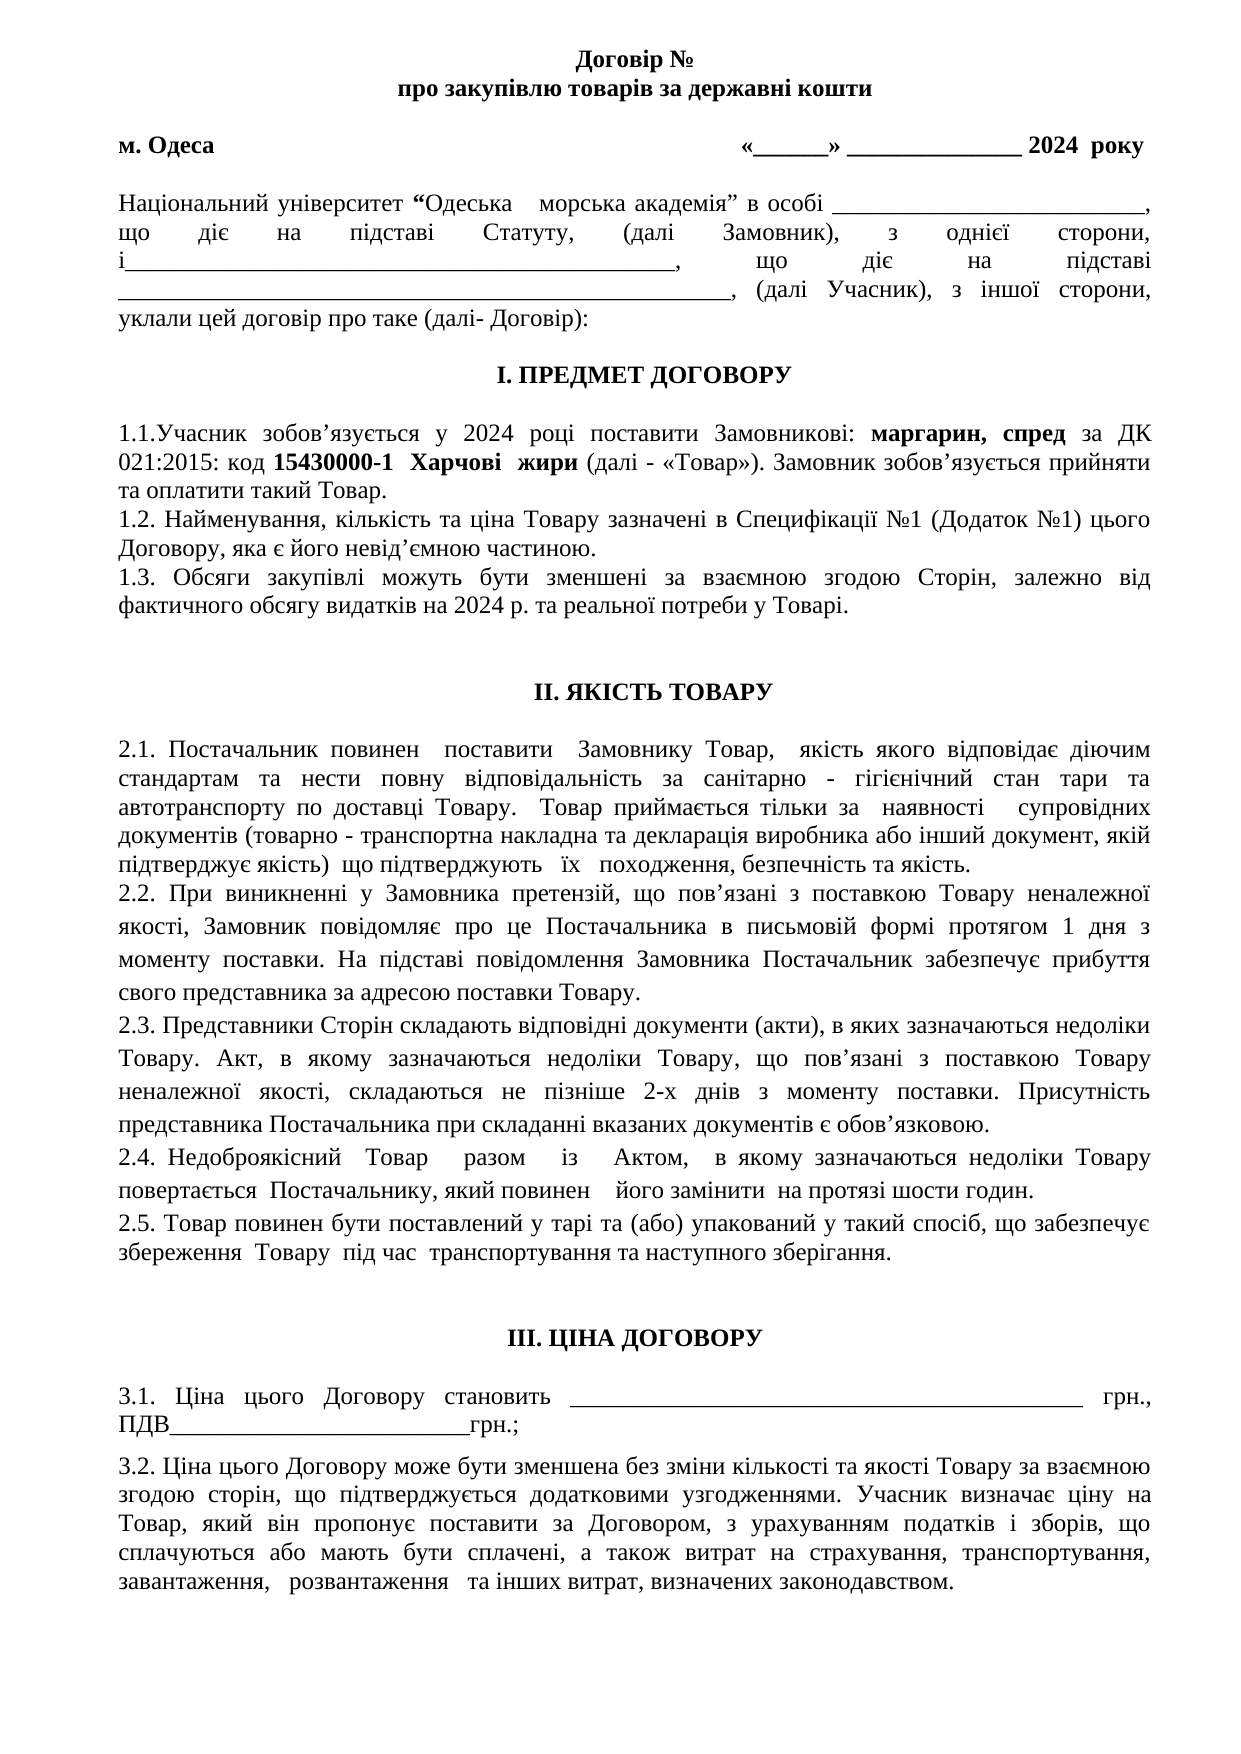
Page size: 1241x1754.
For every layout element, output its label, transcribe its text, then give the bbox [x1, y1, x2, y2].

text 2.4. Недоброякісний Товар разом із Актом, в якому зазначаються недоліки Товару повертається Постачальнику, який повинен його замінити на протязі шости годин. [118, 1142, 1152, 1204]
text 2.3. Представники Сторін складають відповідні документи (акти), в яких зазначаються недоліки Товару. Акт, в якому зазначаються недоліки Товару, що пов’язані з поставкою Товару неналежної якості, складаються не пізніше 2-х днів з моменту поставки. Присутність представника Постачальника при складанні вказаних документів є обов’язковою. [118, 1010, 1152, 1138]
text Договір № [118, 44, 1152, 73]
text 2.2. При виникненні у Замовника претензій, що пов’язані з поставкою Товару неналежної якості, Замовник повідомляє про це Постачальника в письмовій формі протягом 1 дня з моменту поставки. На підставі повідомлення Замовника Постачальник забезпечує прибуття свого представника за адресою поставки Товару. [118, 878, 1152, 1006]
text 2.5. Товар повинен бути поставлений у тарі та (або) упакований у такий спосіб, що забезпечує збереження Товару під час транспортування та наступного зберігання. [118, 1208, 1152, 1266]
text м. Одеса «______» ______________ 2024 року [29, 131, 1152, 159]
text 2.1. Постачальник повинен поставити Замовнику Товар, якість якого відповідає діючим стандартам та нести повну відповідальність за санітарно - гігієнічний стан тари та автотранспорту по доставці Товару. Товар приймається тільки за наявності супровідних документів (товарно - транспортна накладна та декларація виробника або інший документ, якій підтверджує якість) що підтверджують їх походження, безпечність та якість. [118, 734, 1152, 878]
text IІІ. ЦІНА ДОГОВОРУ [118, 1323, 1152, 1352]
text 1.2. Найменування, кількість та ціна Товару зазначені в Специфікації №1 (Додаток №1) цього Договору, яка є його невід’ємною частиною. [118, 504, 1152, 562]
text 3.1. Ціна цього Договору становить _________________________________________ грн., ПДВ________________________грн.; [118, 1381, 1152, 1438]
text І. ПРЕДМЕТ ДОГОВОРУ [118, 361, 1152, 389]
text 1.3. Обсяги закупівлі можуть бути зменшені за взаємною згодою Сторін, залежно від фактичного обсягу видатків на 2024 р. та реальної потреби у Товарі. [118, 562, 1152, 619]
text 1.1.Учасник зобов’язується у 2024 році поставити Замовникові: маргарин, спред за ДК 021:2015: код 15430000-1 Харчові жири (далі - «Товар»). Замовник зобов’язується прийняти та оплатити такий Товар. [118, 418, 1152, 504]
text 3.2. Ціна цього Договору може бути зменшена без зміни кількості та якості Товару за взаємною згодою сторін, що підтверджується додатковими узгодженнями. Учасник визначає ціну на Товар, який він пропонує поставити за Договором, з урахуванням податків і зборів, що сплачуються або мають бути сплачені, а також витрат на страхування, транспортування, завантаження, розвантаження та інших витрат, визначених законодавством. [118, 1451, 1152, 1594]
text Національний університет “Одеська морська академія” в особі _________________________, що діє на підставі Статуту, (далі Замовник), з однієї сторони, і____________________________________________, що діє на підставі _________________________________________________, (далі Учасник), з іншої сторони, уклали цей договір про таке (далі- Договір): [118, 188, 1152, 332]
text про закупівлю товарів за державні кошти [118, 73, 1152, 102]
text ІІ. ЯКІСТЬ ТОВАРУ [156, 677, 1152, 706]
